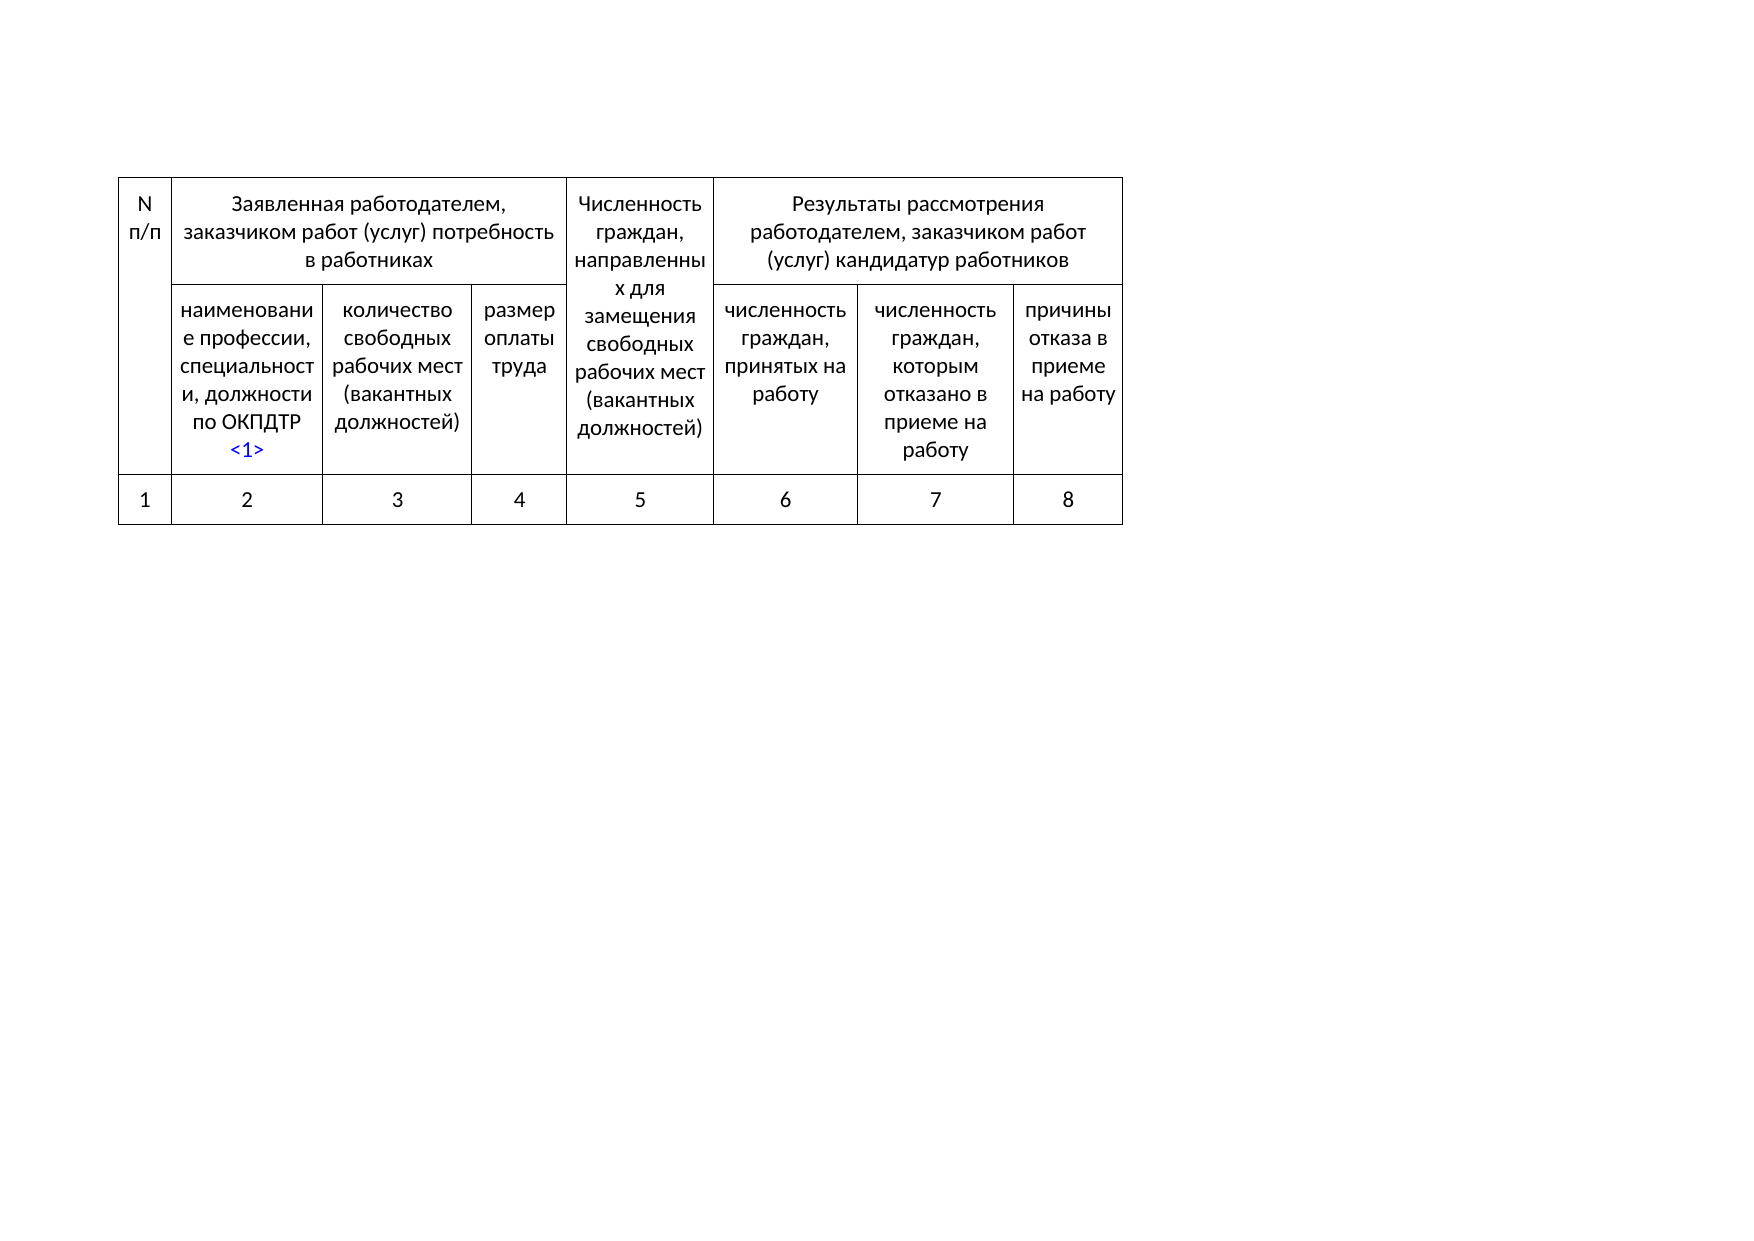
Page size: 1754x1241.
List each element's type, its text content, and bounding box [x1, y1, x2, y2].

table_cell наименование профессии, специальности, должности по ОКПДТР <1> [172, 285, 322, 474]
table_cell 6 [714, 475, 857, 524]
table_cell 8 [1014, 475, 1122, 524]
table_header N п/п [119, 178, 171, 474]
table_cell 2 [172, 475, 322, 524]
table_header Численность граждан, направленных для замещения свободных рабочих мест (вакантных должностей) [567, 178, 713, 474]
table_cell 1 [119, 475, 171, 524]
table_cell 5 [567, 475, 713, 524]
table_header Результаты рассмотрения работодателем, заказчиком работ (услуг) кандидатур работников [714, 178, 1122, 283]
table_cell 7 [858, 475, 1013, 524]
table_cell количество свободных рабочих мест (вакантных должностей) [323, 285, 471, 474]
table_cell 4 [472, 475, 566, 524]
table_cell 3 [323, 475, 471, 524]
table_cell размер оплаты труда [472, 285, 566, 474]
table_header Заявленная работодателем, заказчиком работ (услуг) потребность в работниках [172, 178, 566, 283]
table_cell численность граждан, принятых на работу [714, 285, 857, 474]
table_cell численность граждан, которым отказано в приеме на работу [858, 285, 1013, 474]
table_cell причины отказа в приеме на работу [1014, 285, 1122, 474]
